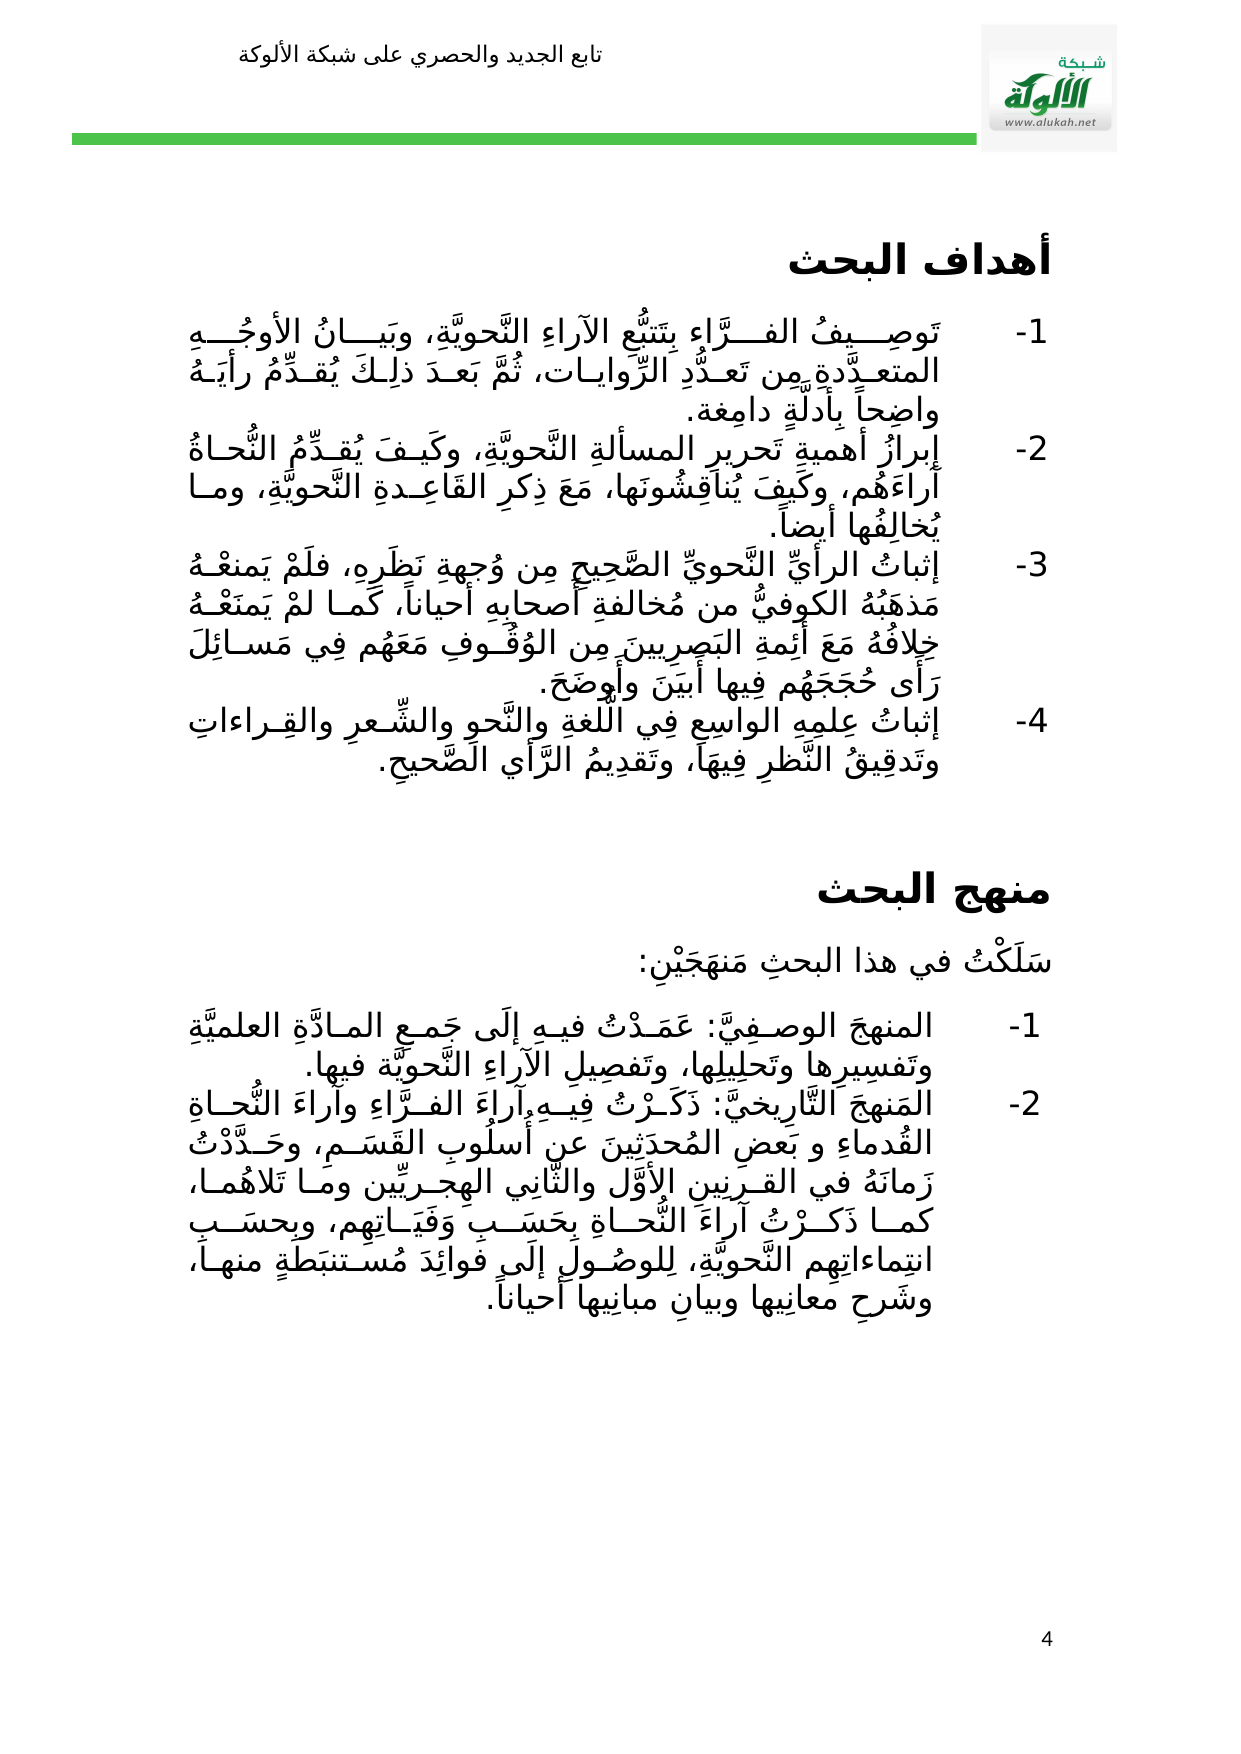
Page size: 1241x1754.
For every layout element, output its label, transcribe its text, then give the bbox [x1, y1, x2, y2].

list المَنهجَ التَّارِيخيَّ: ذَكَرْتُ فِيهِ آراءَ الفرَّاءِ وآراءَ النُّحاةِ القُدماءِ و بَعضِ المُحدَثِينَ عن أُسلُوبِ القَسَمِ، وحَدَّدْتُ زَمانَهُ في القرنِينِ الأوَّل والثَّانِي الهِجريِّين وما تَلاهُما، كما ذَكرْتُ آراءَ النُّحاةِ بِحَسَبِ وَفَيَاتِهِم، وبِحسَبِ انتِماءاتِهِم النَّحويَّةِ، لِلوصُولِ إلَى فوائِدَ مُستنبَطةٍ منها، وشَرحِ معانِيها وبيانِ مبانِيها أحياناً. [187, 1084, 1008, 1318]
list إبرازُ أهميةِ تَحريرِ المسألةِ النَّحويَّةِ، وكَيفَ يُقدِّمُ النُّحاةُ آراءَهُم، وكَيفَ يُناقِشُونَها، مَعَ ذِكرِ القَاعِدةِ النَّحويَّةِ، وما يُخالِفُها أيضاً. [187, 429, 1015, 546]
list المنهجَ الوصفِيَّ: عَمَدْتُ فيهِ إلَى جَمعِ المادَّةِ العلميَّةِ وتَفسِيرِها وتَحلِيلِها، وتَفصِيلِ الآراءِ النَّحويَّة فيها. [187, 1007, 1008, 1084]
list إثباتُ الرأيِّ النَّحويِّ الصَّحِيحِ مِن وُجهةِ نَظَرِهِ، فلَمْ يَمنعْهُ مَذهَبُهُ الكوفيُّ من مُخالفةِ أَصحابِهِ أحياناً، كَما لمْ يَمنَعْهُ خِلافُهُ مَعَ أئِمةِ البَصرِيينَ مِن الوُقُوفِ مَعَهُم فِي مَسائِلَ رَأَى حُجَجَهُم فِيها أَبيَنَ وأَوضَحَ. [187, 546, 1015, 701]
text سَلَكْتُ في هذا البحثِ مَنهَجَيْنِ: [187, 941, 1053, 980]
list تَوصِيفُ الفرَّاء بِتَتبُّعِ الآراءِ النَّحويَّةِ، وبَيانُ الأوجُهِ المتعدَّدةِ مِن تَعدُّدِ الرِّوايات، ثُمَّ بَعدَ ذلِكَ يُقدِّمُ رأيَهُ واضِحاً بِأدلَّةٍ دامِغة. [187, 313, 1015, 429]
list إثباتُ عِلمِهِ الواسِعِ فِي الُّلغةِ والنَّحوِ والشِّعرِ والقِراءاتِ وتَدقِيقُ النَّظرِ فِيهَا، وتَقدِيمُ الرَّأي الصَّحيحِ. [187, 701, 1015, 779]
text منهج البحث [187, 865, 1053, 913]
text أهداف البحث [187, 236, 1053, 284]
